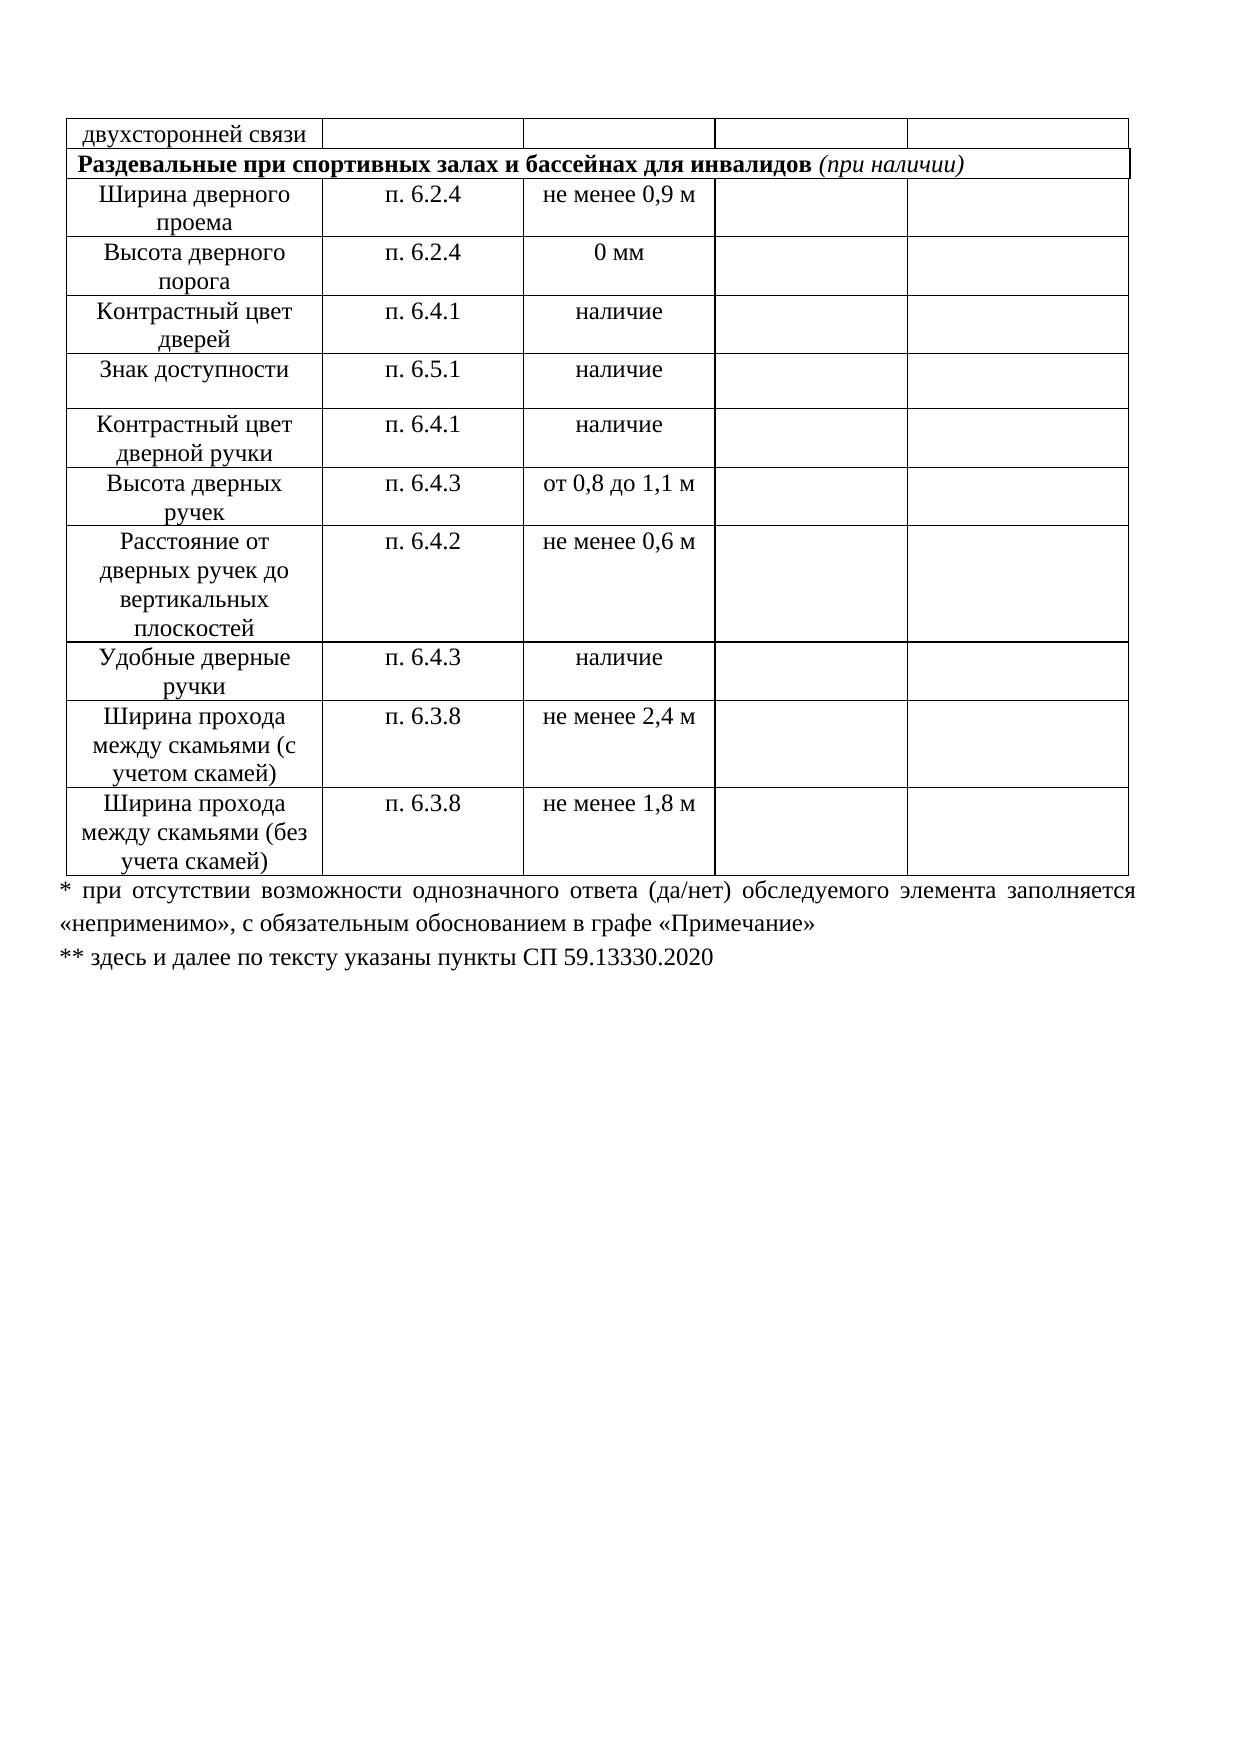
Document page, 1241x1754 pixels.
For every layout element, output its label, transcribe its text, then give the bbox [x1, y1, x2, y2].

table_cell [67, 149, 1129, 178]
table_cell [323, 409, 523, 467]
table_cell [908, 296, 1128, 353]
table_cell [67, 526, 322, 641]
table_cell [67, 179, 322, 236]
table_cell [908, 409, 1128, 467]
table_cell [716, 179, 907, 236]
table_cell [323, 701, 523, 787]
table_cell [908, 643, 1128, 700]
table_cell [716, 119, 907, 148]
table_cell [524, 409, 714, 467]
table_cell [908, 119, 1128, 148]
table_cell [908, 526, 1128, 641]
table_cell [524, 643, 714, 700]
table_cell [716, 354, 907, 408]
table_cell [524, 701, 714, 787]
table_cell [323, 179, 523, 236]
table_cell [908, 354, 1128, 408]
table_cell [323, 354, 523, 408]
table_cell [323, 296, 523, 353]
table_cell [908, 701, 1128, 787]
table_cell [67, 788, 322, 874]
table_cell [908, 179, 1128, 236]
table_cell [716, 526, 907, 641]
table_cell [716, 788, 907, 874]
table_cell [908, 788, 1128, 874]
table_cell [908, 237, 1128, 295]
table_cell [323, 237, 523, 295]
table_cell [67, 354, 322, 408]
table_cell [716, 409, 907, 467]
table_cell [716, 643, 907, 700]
text * при отсутствии возможности однозначного ответа (да/нет) обследуемого элемента заполняется «неприменимо», с обязательным обоснованием в графе «Примечание» [59, 876, 1137, 937]
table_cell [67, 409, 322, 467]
text ** здесь и далее по тексту указаны пункты СП 59.13330.2020 [59, 942, 1137, 970]
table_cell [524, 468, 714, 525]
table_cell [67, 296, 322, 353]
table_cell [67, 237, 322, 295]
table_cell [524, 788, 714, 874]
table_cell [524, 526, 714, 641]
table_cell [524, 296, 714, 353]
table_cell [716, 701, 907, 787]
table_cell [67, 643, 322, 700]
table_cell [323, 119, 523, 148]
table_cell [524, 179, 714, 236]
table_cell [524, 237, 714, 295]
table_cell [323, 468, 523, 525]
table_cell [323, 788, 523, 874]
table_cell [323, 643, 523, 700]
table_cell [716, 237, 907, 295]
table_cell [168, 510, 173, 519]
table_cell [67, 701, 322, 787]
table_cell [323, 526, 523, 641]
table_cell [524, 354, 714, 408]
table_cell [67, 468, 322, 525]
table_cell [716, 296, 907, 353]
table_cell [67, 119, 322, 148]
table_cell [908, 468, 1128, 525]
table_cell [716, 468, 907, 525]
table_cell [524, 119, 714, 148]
